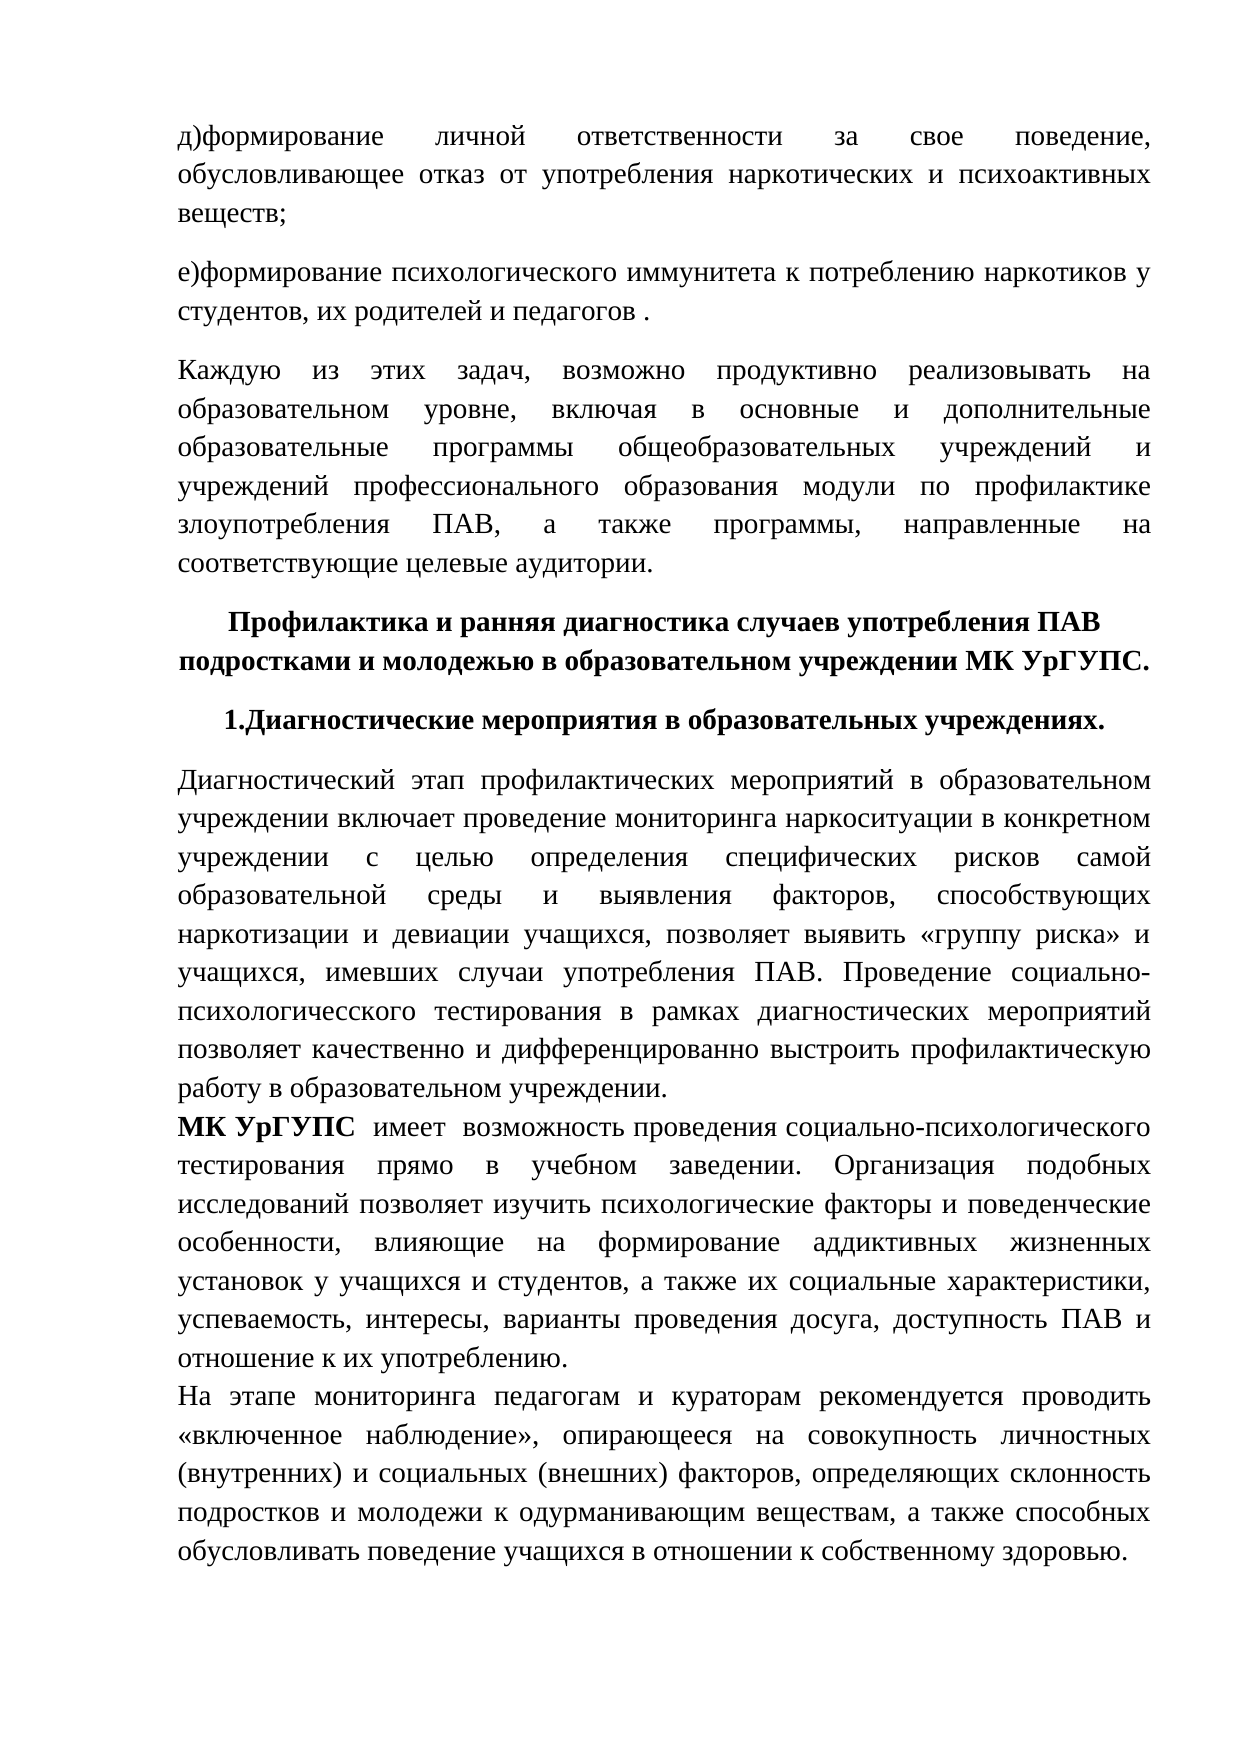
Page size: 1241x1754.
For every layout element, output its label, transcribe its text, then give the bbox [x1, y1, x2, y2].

text е)формирование психологического иммунитета к потреблению наркотиков у студентов, их родителей и педагогов . [177, 254, 1152, 327]
text МК УрГУПС имеет возможность проведения социально-психологического тестирования прямо в учебном заведении. Организация подобных исследований позволяет изучить психологические факторы и поведенческие особенности, влияющие на формирование аддиктивных жизненных установок у учащихся и студентов, а также их социальные характеристики, успеваемость, интересы, варианты проведения досуга, доступность ПАВ и отношение к их употреблению. [177, 1109, 1152, 1373]
text Диагностический этап профилактических мероприятий в образовательном учреждении включает проведение мониторинга наркоситуации в конкретном учреждении с целью определения специфических рисков самой образовательной среды и выявления факторов, способствующих наркотизации и девиации учащихся, позволяет выявить «группу риска» и учащихся, имевших случаи употребления ПАВ. Проведение социально-психологичесского тестирования в рамках диагностических мероприятий позволяет качественно и дифференцированно выстроить профилактическую работу в образовательном учреждении. [177, 762, 1152, 1104]
text Каждую из этих задач, возможно продуктивно реализовывать на образовательном уровне, включая в основные и дополнительные образовательные программы общеобразовательных учреждений и учреждений профессионального образования модули по профилактике злоупотребления ПАВ, а также программы, направленные на соответствующие целевые аудитории. [177, 352, 1152, 579]
text д)формирование личной ответственности за свое поведение, обусловливающее отказ от употребления наркотических и психоактивных веществ; [177, 118, 1152, 229]
text На этапе мониторинга педагогам и кураторам рекомендуется проводить «включенное наблюдение», опирающееся на совокупность личностных (внутренних) и социальных (внешних) факторов, определяющих склонность подростков и молодежи к одурманивающим веществам, а также способных обусловливать поведение учащихся в отношении к собственному здоровью. [177, 1378, 1152, 1566]
text 1.Диагностические мероприятия в образовательных учреждениях. [177, 702, 1152, 736]
text Профилактика и ранняя диагностика случаев употребления ПАВ подростками и молодежью в образовательном учреждении МК УрГУПС. [177, 604, 1152, 677]
